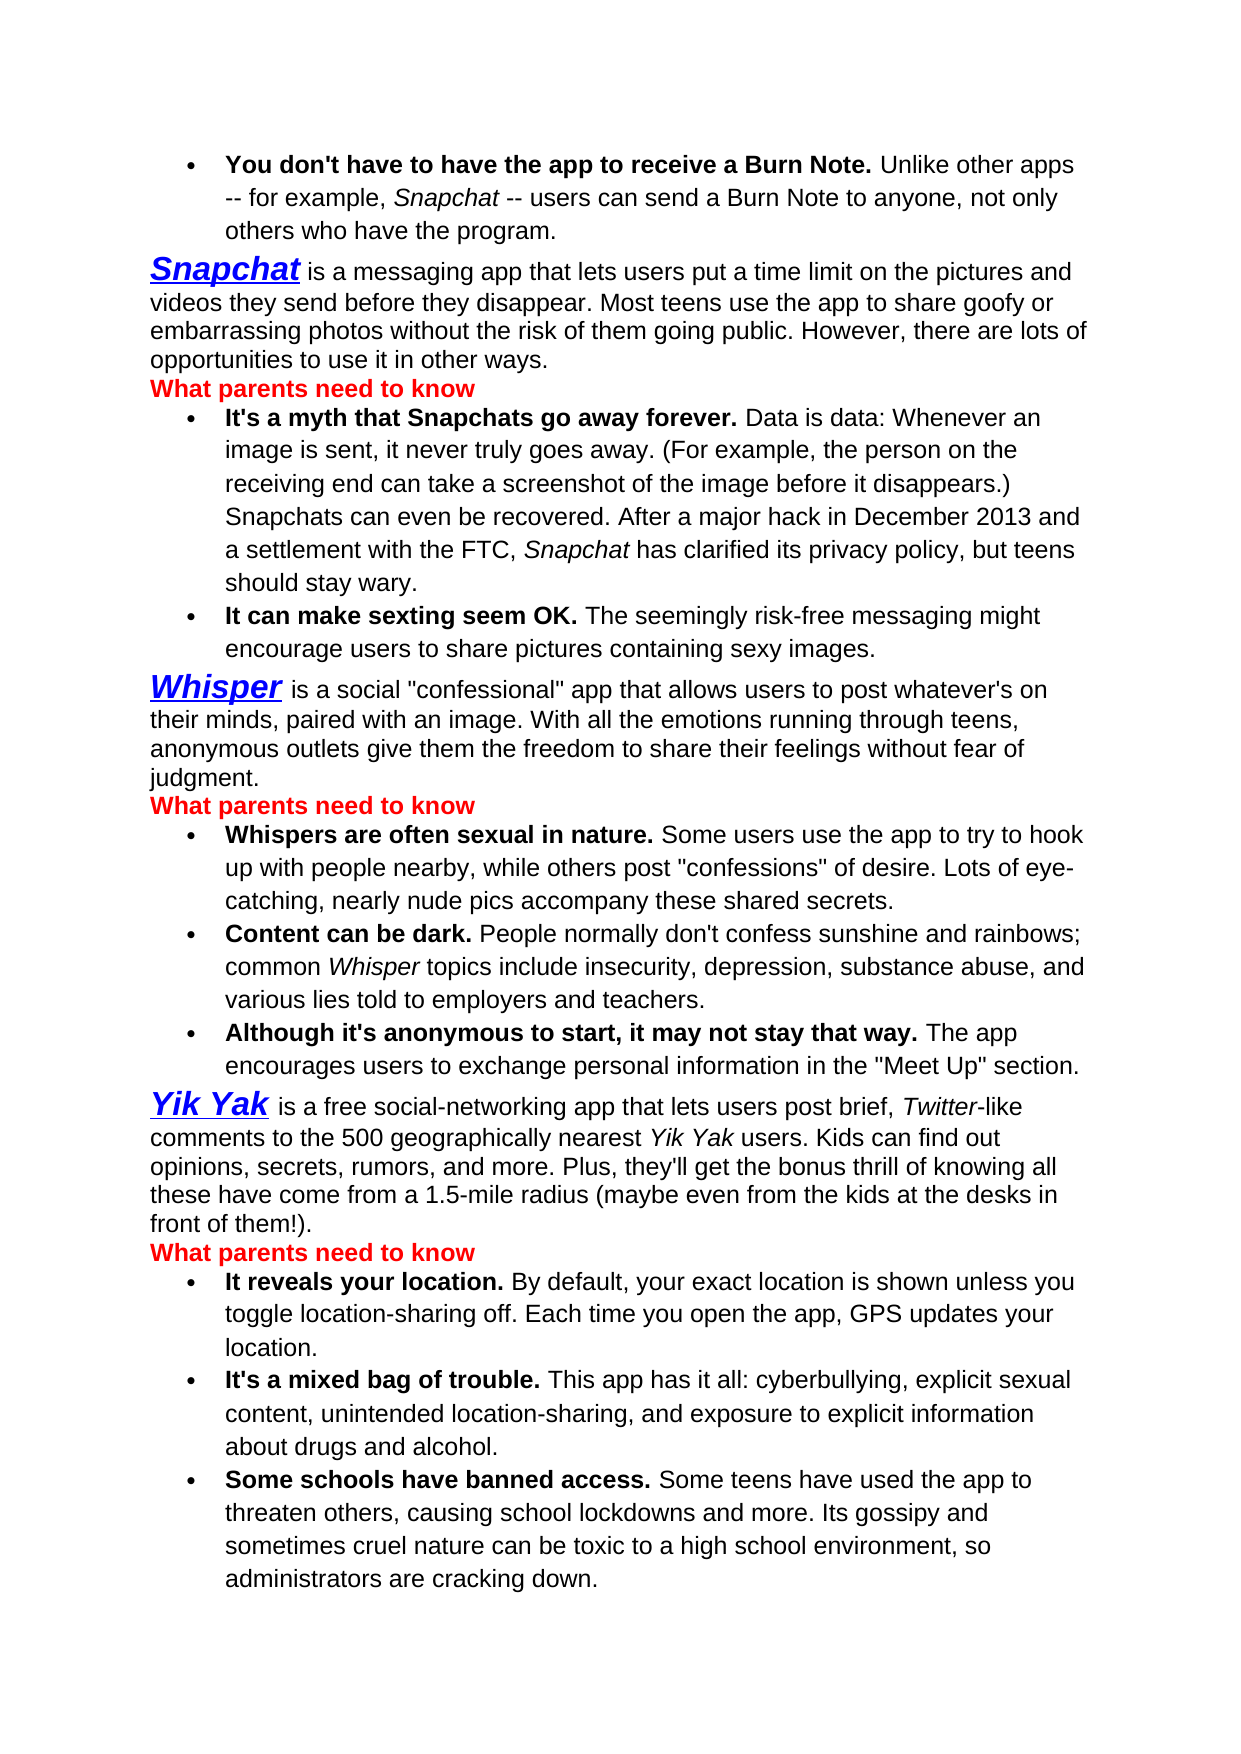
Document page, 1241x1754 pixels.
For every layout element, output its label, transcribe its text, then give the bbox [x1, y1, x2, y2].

list It can make sexting seem OK. The seemingly risk-free messaging might encourage users to share pictures containing sexy images. [187, 601, 1090, 662]
text What parents need to know [150, 1238, 1090, 1266]
list You don't have to have the app to receive a Burn Note. Unlike other apps -- for example, Snapchat -- users can send a Burn Note to anyone, not only others who have the program. [187, 150, 1090, 245]
text What parents need to know [150, 374, 1090, 402]
list Content can be dark. People normally don't confess sunshine and rainbows; common Whisper topics include insecurity, depression, substance abuse, and various lies told to employers and teachers. [187, 919, 1090, 1014]
list It's a myth that Snapchats go away forever. Data is data: Whenever an image is sent, it never truly goes away. (For example, the person on the receiving end can take a screenshot of the image before it disappears.) Snapchats can even be recovered. After a major hack in December 2013 and a settlement with the FTC, Snapchat has clarified its privacy policy, but teens should stay wary. [187, 402, 1090, 596]
text Yik Yak is a free social-networking app that lets users post brief, Twitter-like comments to the 500 geographically nearest Yik Yak users. Kids can find out opinions, secrets, rumors, and more. Plus, they'll get the bonus thrill of knowing all these have come from a 1.5-mile radius (maybe even from the kids at the desks in front of them!). [150, 1084, 1090, 1238]
text Snapchat is a messaging app that lets users put a time limit on the pictures and videos they send before they disappear. Most teens use the app to share goofy or embarrassing photos without the risk of them going public. However, there are lots of opportunities to use it in other ways. [150, 249, 1090, 374]
list Some schools have banned access. Some teens have used the app to threaten others, causing school lockdowns and more. Its gossipy and sometimes cruel nature can be toxic to a high school environment, so administrators are cracking down. [187, 1464, 1090, 1592]
list Whispers are often sexual in nature. Some users use the app to try to hook up with people nearby, while others post "confessions" of desire. Lots of eye-catching, nearly nude pics accompany these shared secrets. [187, 820, 1090, 915]
list It reveals your location. By default, your exact location is shown unless you toggle location-sharing off. Each time you open the app, GPS updates your location. [187, 1266, 1090, 1361]
text Whisper is a social "confessional" app that allows users to post whatever's on their minds, paired with an image. With all the emotions running through teens, anonymous outlets give them the freedom to share their feelings without fear of judgment. [150, 667, 1090, 791]
text What parents need to know [150, 791, 1090, 820]
list Although it's anonymous to start, it may not stay that way. The app encourages users to exchange personal information in the "Meet Up" section. [187, 1018, 1090, 1080]
list It's a mixed bag of trouble. This app has it all: cyberbullying, explicit sexual content, unintended location-sharing, and exposure to explicit information about drugs and alcohol. [187, 1366, 1090, 1460]
